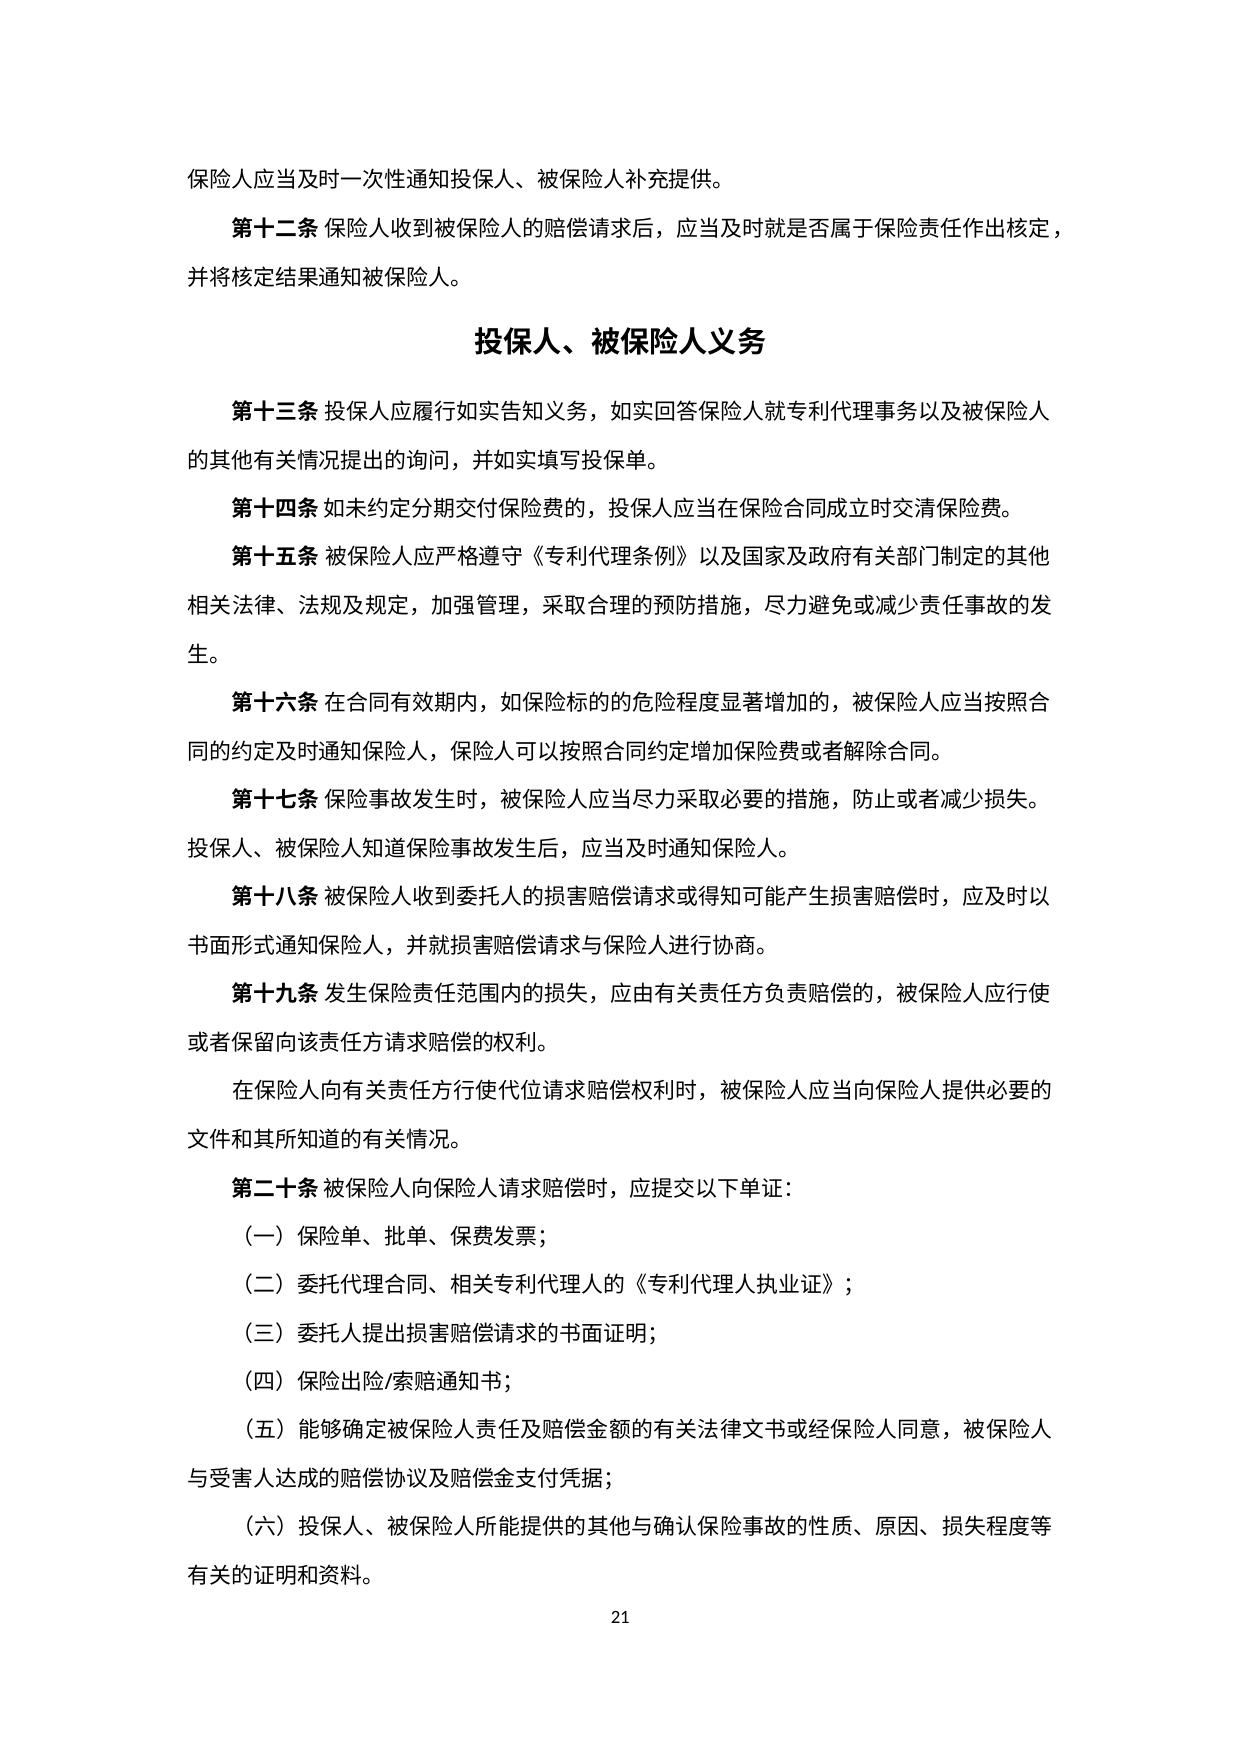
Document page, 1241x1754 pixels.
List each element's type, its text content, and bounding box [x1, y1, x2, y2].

text （五）能够确定被保险人责任及赔偿金额的有关法律文书或经保险人同意，被保险人与受害人达成的赔偿协议及赔偿金支付凭据； [187, 1412, 1053, 1493]
text （四）保险出险/索赔通知书； [187, 1363, 1053, 1396]
text 第十七条 保险事故发生时，被保险人应当尽力采取必要的措施，防止或者减少损失。投保人、被保险人知道保险事故发生后，应当及时通知保险人。 [187, 782, 1053, 863]
text 第十四条 如未约定分期交付保险费的，投保人应当在保险合同成立时交清保险费。 [187, 491, 1053, 523]
text 第十五条 被保险人应严格遵守《专利代理条例》以及国家及政府有关部门制定的其他相关法律、法规及规定，加强管理，采取合理的预防措施，尽力避免或减少责任事故的发生。 [187, 539, 1053, 669]
text 第十三条 投保人应履行如实告知义务，如实回答保险人就专利代理事务以及被保险人的其他有关情况提出的询问，并如实填写投保单。 [187, 393, 1053, 475]
text 第十二条 保险人收到被保险人的赔偿请求后，应当及时就是否属于保险责任作出核定，并将核定结果通知被保险人。 [187, 210, 1053, 292]
text 第二十条 被保险人向保险人请求赔偿时，应提交以下单证： [187, 1170, 1053, 1203]
text （一）保险单、批单、保费发票； [187, 1218, 1053, 1251]
text 在保险人向有关责任方行使代位请求赔偿权利时，被保险人应当向保险人提供必要的文件和其所知道的有关情况。 [187, 1073, 1053, 1154]
text （六）投保人、被保险人所能提供的其他与确认保险事故的性质、原因、损失程度等有关的证明和资料。 [187, 1509, 1053, 1590]
text 第十六条 在合同有效期内，如保险标的的危险程度显著增加的，被保险人应当按照合同的约定及时通知保险人，保险人可以按照合同约定增加保险费或者解除合同。 [187, 685, 1053, 766]
text 第十九条 发生保险责任范围内的损失，应由有关责任方负责赔偿的，被保险人应行使或者保留向该责任方请求赔偿的权利。 [187, 976, 1053, 1057]
text （三）委托人提出损害赔偿请求的书面证明； [187, 1315, 1053, 1348]
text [187, 162, 1053, 194]
text （二）委托代理合同、相关专利代理人的《专利代理人执业证》； [187, 1267, 1053, 1299]
text 第十八条 被保险人收到委托人的损害赔偿请求或得知可能产生损害赔偿时，应及时以书面形式通知保险人，并就损害赔偿请求与保险人进行协商。 [187, 879, 1053, 960]
text 投保人、被保险人义务 [187, 307, 1053, 372]
